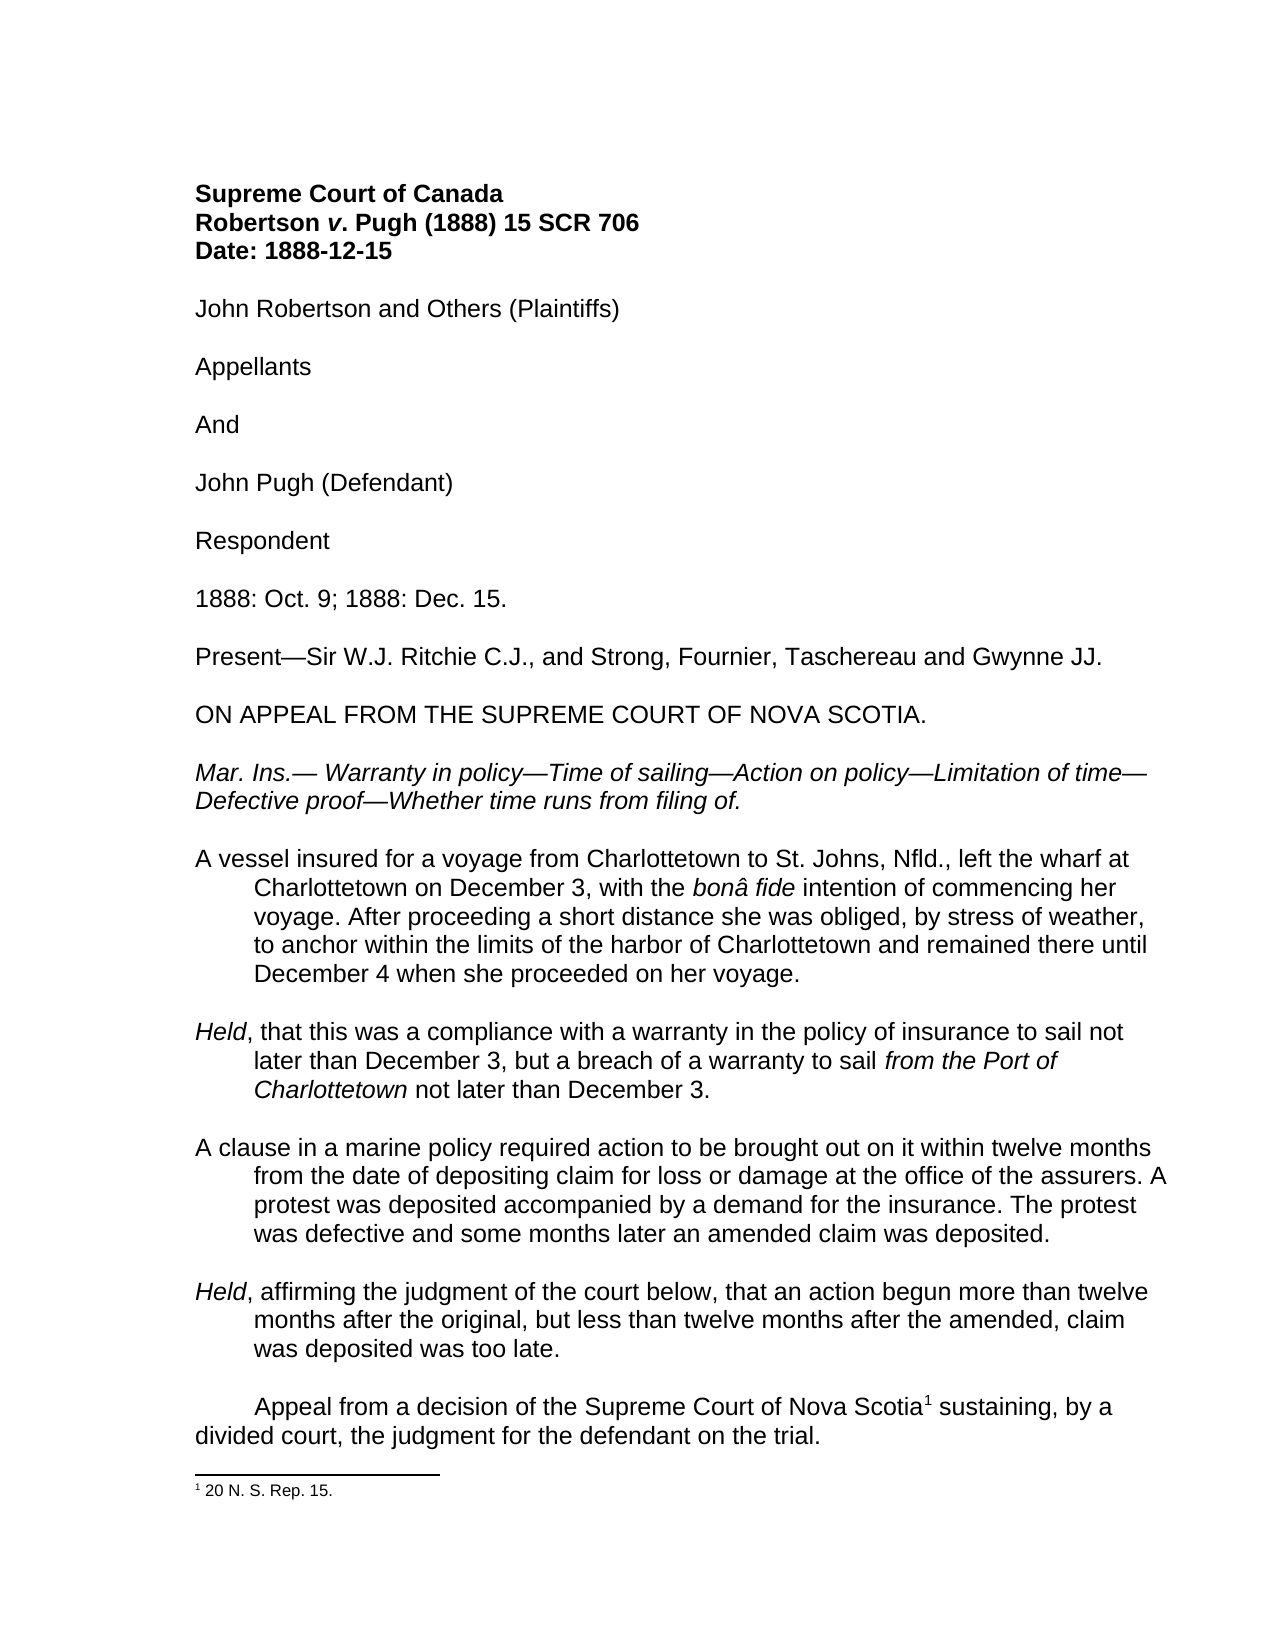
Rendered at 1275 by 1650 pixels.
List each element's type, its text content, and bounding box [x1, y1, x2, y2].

text Appellants [195, 352, 1170, 381]
text Date: 1888-12-15 [195, 236, 1170, 265]
text Robertson v. Pugh (1888) 15 SCR 706 [195, 207, 1170, 236]
text Held, that this was a compliance with a warranty in the policy of insurance to sail not later than December 3, but a breach of a warranty to sail from the Port of Charlottetown not later than December 3. [195, 1017, 1170, 1103]
text John Pugh (Defendant) [195, 468, 1170, 497]
text Present—Sir W.J. Ritchie C.J., and Strong, Fournier, Taschereau and Gwynne JJ. [195, 642, 1170, 670]
text And [195, 410, 1170, 439]
text Held, affirming the judgment of the court below, that an action begun more than twelve months after the original, but less than twelve months after the amended, claim was deposited was too late. [195, 1277, 1170, 1363]
text A clause in a marine policy required action to be brought out on it within twelve months from the date of depositing claim for loss or damage at the office of the assurers. A protest was deposited accompanied by a demand for the insurance. The protest was defective and some months later an amended claim was deposited. [195, 1132, 1170, 1247]
text A vessel insured for a voyage from Charlottetown to St. Johns, Nfld., left the wharf at Charlottetown on December 3, with the bonâ fide intention of commencing her voyage. After proceeding a short distance she was obliged, by stress of weather, to anchor within the limits of the harbor of Charlottetown and remained there until December 4 when she proceeded on her voyage. [195, 844, 1170, 988]
text ON APPEAL FROM THE SUPREME COURT OF NOVA SCOTIA. [195, 699, 1170, 728]
text Respondent [195, 526, 1170, 554]
text Mar. Ins.— Warranty in policy—Time of sailing—Action on policy—Limitation of time— Defective proof—Whether time runs from filing of. [195, 757, 1170, 815]
text Supreme Court of Canada [195, 179, 1170, 207]
text Appeal from a decision of the Supreme Court of Nova Scotia sustaining, by a divided court, the judgment for the defendant on the trial. [195, 1392, 1170, 1449]
text John Robertson and Others (Plaintiffs) [195, 294, 1170, 323]
text 1888: Oct. 9; 1888: Dec. 15. [195, 584, 1170, 612]
